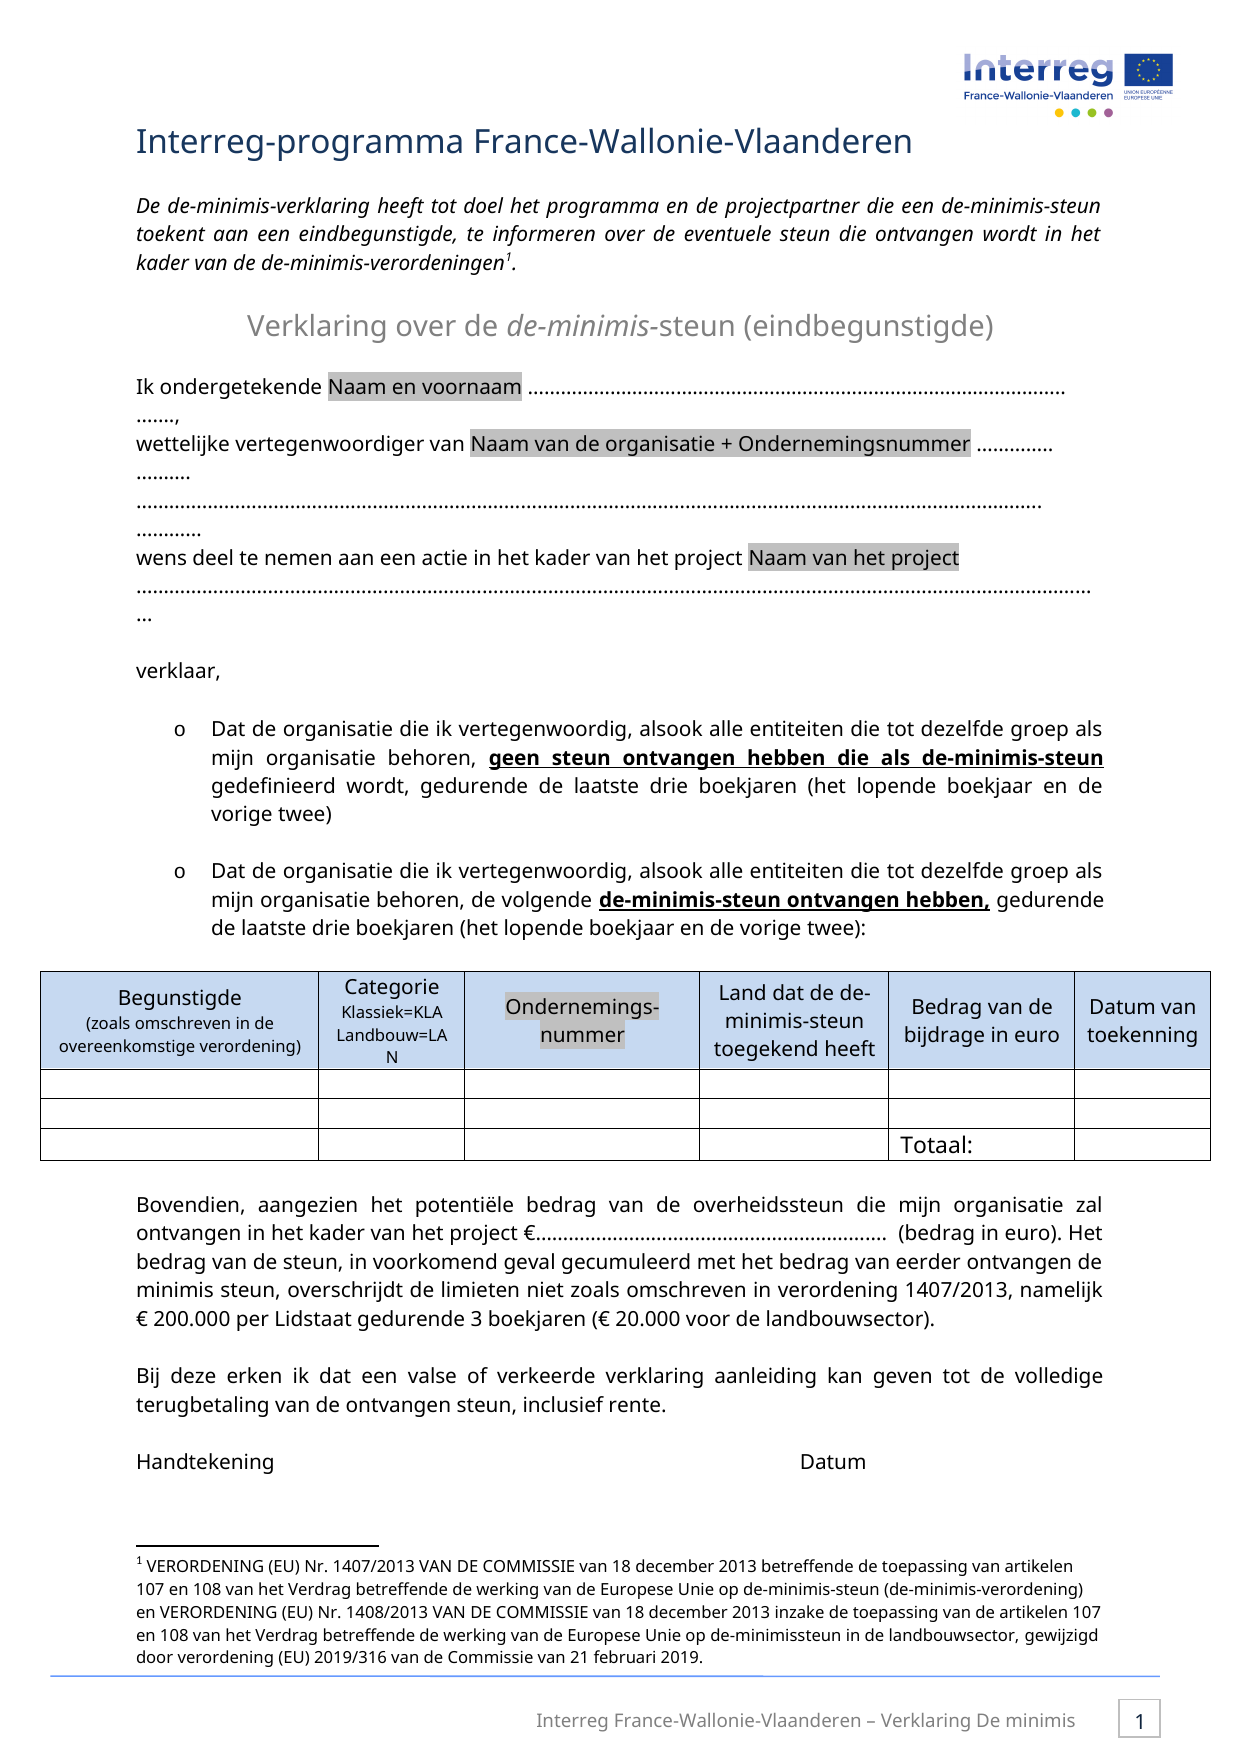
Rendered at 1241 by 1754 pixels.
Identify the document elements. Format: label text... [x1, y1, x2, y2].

table_cell [700, 1129, 888, 1160]
list Dat de organisatie die ik vertegenwoordig, alsook alle entiteiten die tot dezelfde groep als mijn organisatie behoren, de volgende de-minimis-steun ontvangen hebben, gedurende de laatste drie boekjaren (het lopende boekjaar en de vorige twee): [173, 856, 1104, 942]
table_cell [889, 1099, 1074, 1127]
table_cell [41, 1099, 318, 1127]
table_header Begunstigde (zoals omschreven in de overeenkomstige verordening) [41, 972, 318, 1068]
table_cell [319, 1099, 464, 1127]
text Bij deze erken ik dat een valse of verkeerde verklaring aanleiding kan geven tot de volledige terugbetaling van de ontvangen steun, inclusief rente. [136, 1361, 1104, 1418]
table_cell [319, 1070, 464, 1098]
text wens deel te nemen aan een actie in het kader van het project Naam van het project …………………………………………………………………………………………………………………………………………………………… [136, 543, 1104, 628]
table_header Bedrag van de bijdrage in euro [889, 972, 1074, 1068]
table_header Land dat de de-minimis-steun toegekend heeft [700, 972, 888, 1068]
text Interreg-programma France-Wallonie-Vlaanderen [136, 118, 1104, 163]
text Bovendien, aangezien het potentiële bedrag van de overheidssteun die mijn organisatie zal ontvangen in het kader van het project €………………………………………………………. (bedrag in euro). Het bedrag van de steun, in voorkomend geval gecumuleerd met het bedrag van eerder ontvangen de minimis steun, overschrijdt de limieten niet zoals omschreven in verordening 1407/2013, namelijk € 200.000 per Lidstaat gedurende 3 boekjaren (€ 20.000 voor de landbouwsector). [136, 1190, 1104, 1332]
table_cell [1075, 1099, 1210, 1127]
table_header Ondernemings- nummer [465, 972, 699, 1068]
table_cell [41, 1070, 318, 1098]
table_cell Totaal: [889, 1129, 1074, 1160]
text wettelijke vertegenwoordiger van Naam van de organisatie + Ondernemingsnummer …………..………. [136, 429, 1104, 486]
text ………….……………………………………………………………………………………………………………………………………..………… [136, 486, 1104, 543]
table_cell [889, 1070, 1074, 1098]
table_header Categorie Klassiek=KLA Landbouw=LAN [319, 972, 464, 1068]
text Verklaring over de de-minimis-steun (eindbegunstigde) [136, 306, 1104, 345]
table_cell [1075, 1070, 1210, 1098]
table_cell [700, 1070, 888, 1098]
text Ik ondergetekende Naam en voornaam ……………………………………………………………………………………..……., [136, 372, 1104, 429]
table_cell [41, 1129, 318, 1160]
table_header Datum van toekenning [1075, 972, 1210, 1068]
text verklaar, [136, 656, 1104, 685]
picture [956, 46, 1182, 125]
table_cell [465, 1129, 699, 1160]
text Handtekening Datum [136, 1447, 1104, 1476]
table_cell [319, 1129, 464, 1160]
table_cell [700, 1099, 888, 1127]
text De de-minimis-verklaring heeft tot doel het programma en de projectpartner die een de-minimis-steun toekent aan een eindbegunstigde, te informeren over de eventuele steun die ontvangen wordt in het kader van de de-minimis-verordeningen. [136, 191, 1104, 276]
list Dat de organisatie die ik vertegenwoordig, alsook alle entiteiten die tot dezelfde groep als mijn organisatie behoren, geen steun ontvangen hebben die als de-minimis-steun gedefinieerd wordt, gedurende de laatste drie boekjaren (het lopende boekjaar en de vorige twee) [173, 714, 1104, 828]
table_cell [465, 1070, 699, 1098]
table_cell [1075, 1129, 1210, 1160]
table_cell [465, 1099, 699, 1127]
